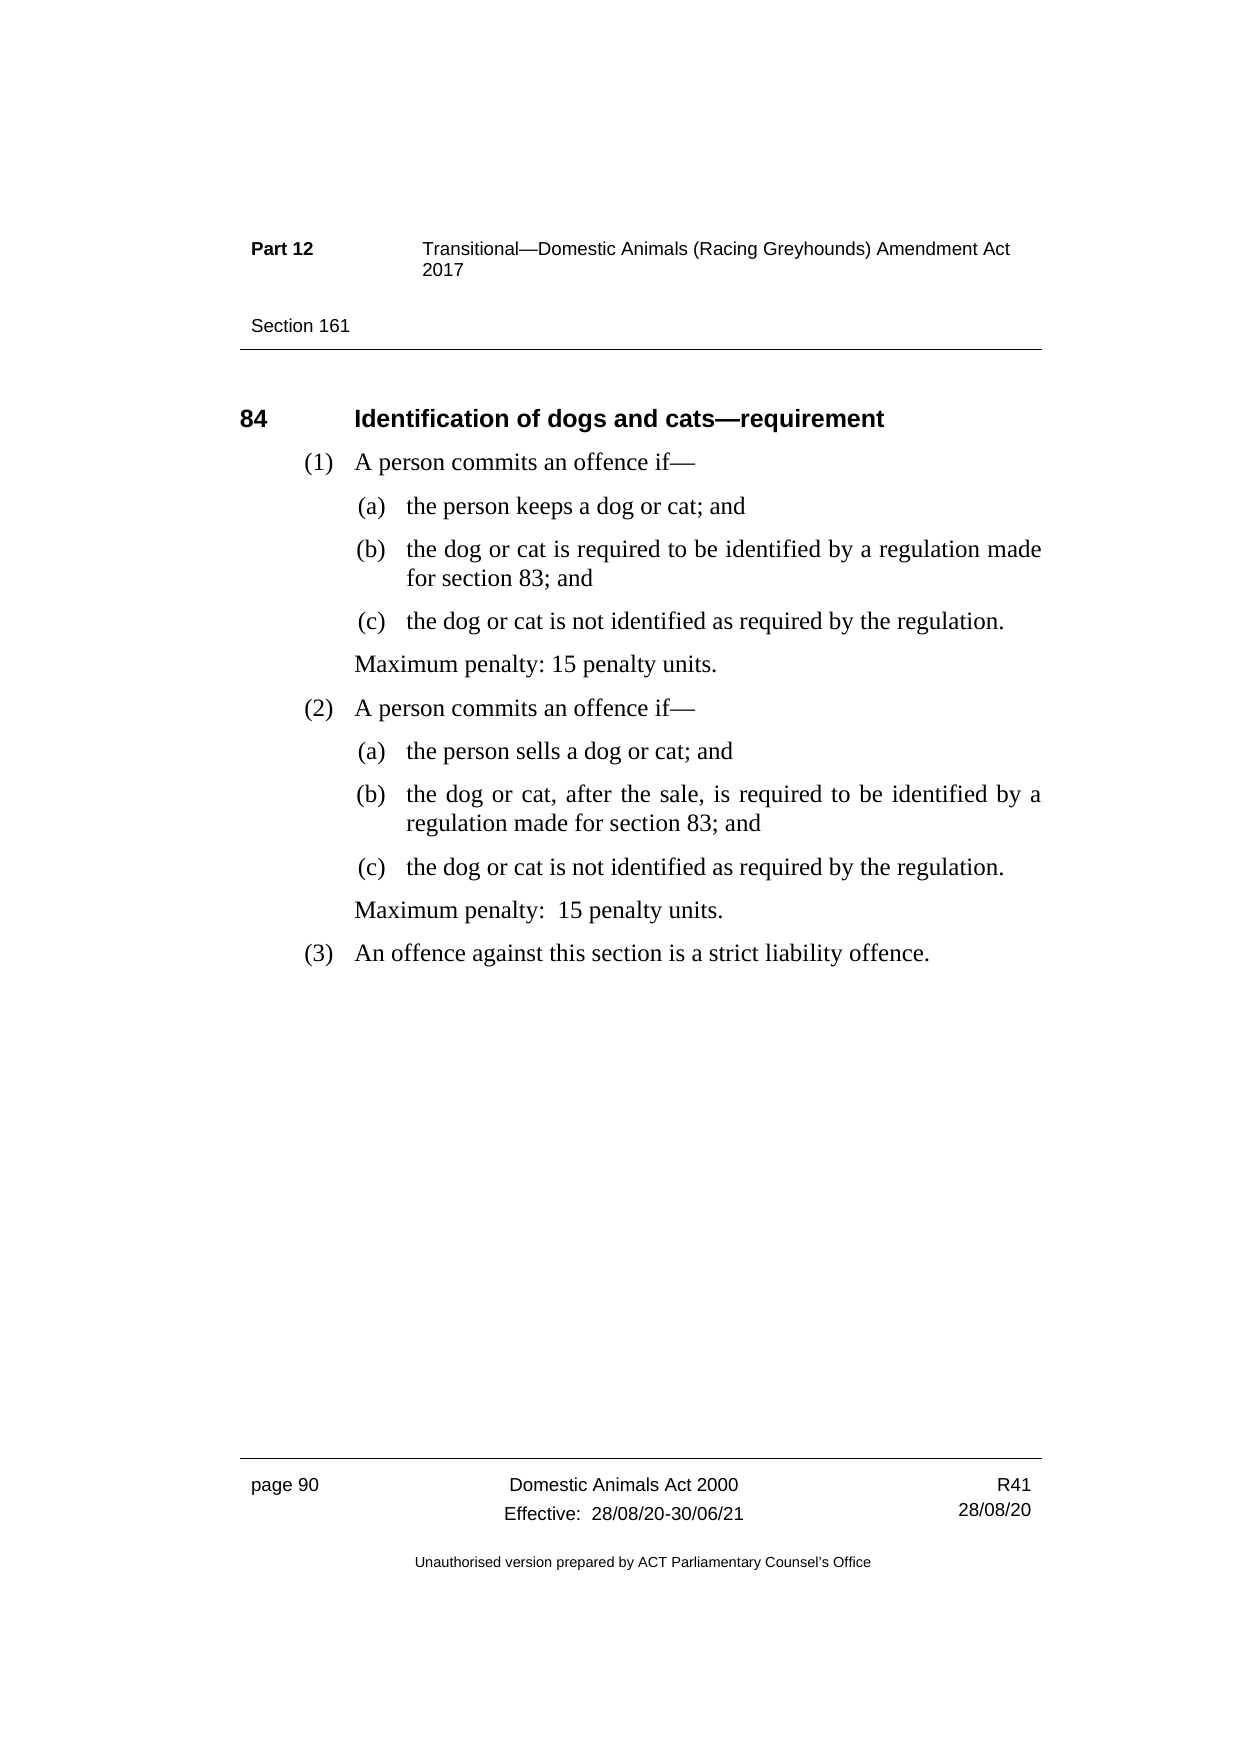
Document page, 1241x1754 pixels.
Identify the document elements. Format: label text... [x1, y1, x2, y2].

text Maximum penalty: 15 penalty units. [354, 649, 1042, 678]
text (2) A person commits an offence if— [239, 693, 1042, 722]
text (c) the dog or cat is not identified as required by the regulation. [239, 606, 1042, 635]
text (b) the dog or cat is required to be identified by a regulation made for section 83; and [239, 534, 1042, 592]
text (a) the person keeps a dog or cat; and [239, 491, 1042, 519]
text (3) An offence against this section is a strict liability offence. [239, 938, 1042, 967]
text Maximum penalty: 15 penalty units. [354, 895, 1042, 924]
text 84 Identification of dogs and cats—requirement [239, 404, 1042, 433]
text (1) A person commits an offence if— [239, 447, 1042, 476]
text (a) the person sells a dog or cat; and [239, 736, 1042, 765]
text (c) the dog or cat is not identified as required by the regulation. [239, 852, 1042, 880]
text (b) the dog or cat, after the sale, is required to be identified by a regulation made for section 83; and [239, 779, 1042, 837]
